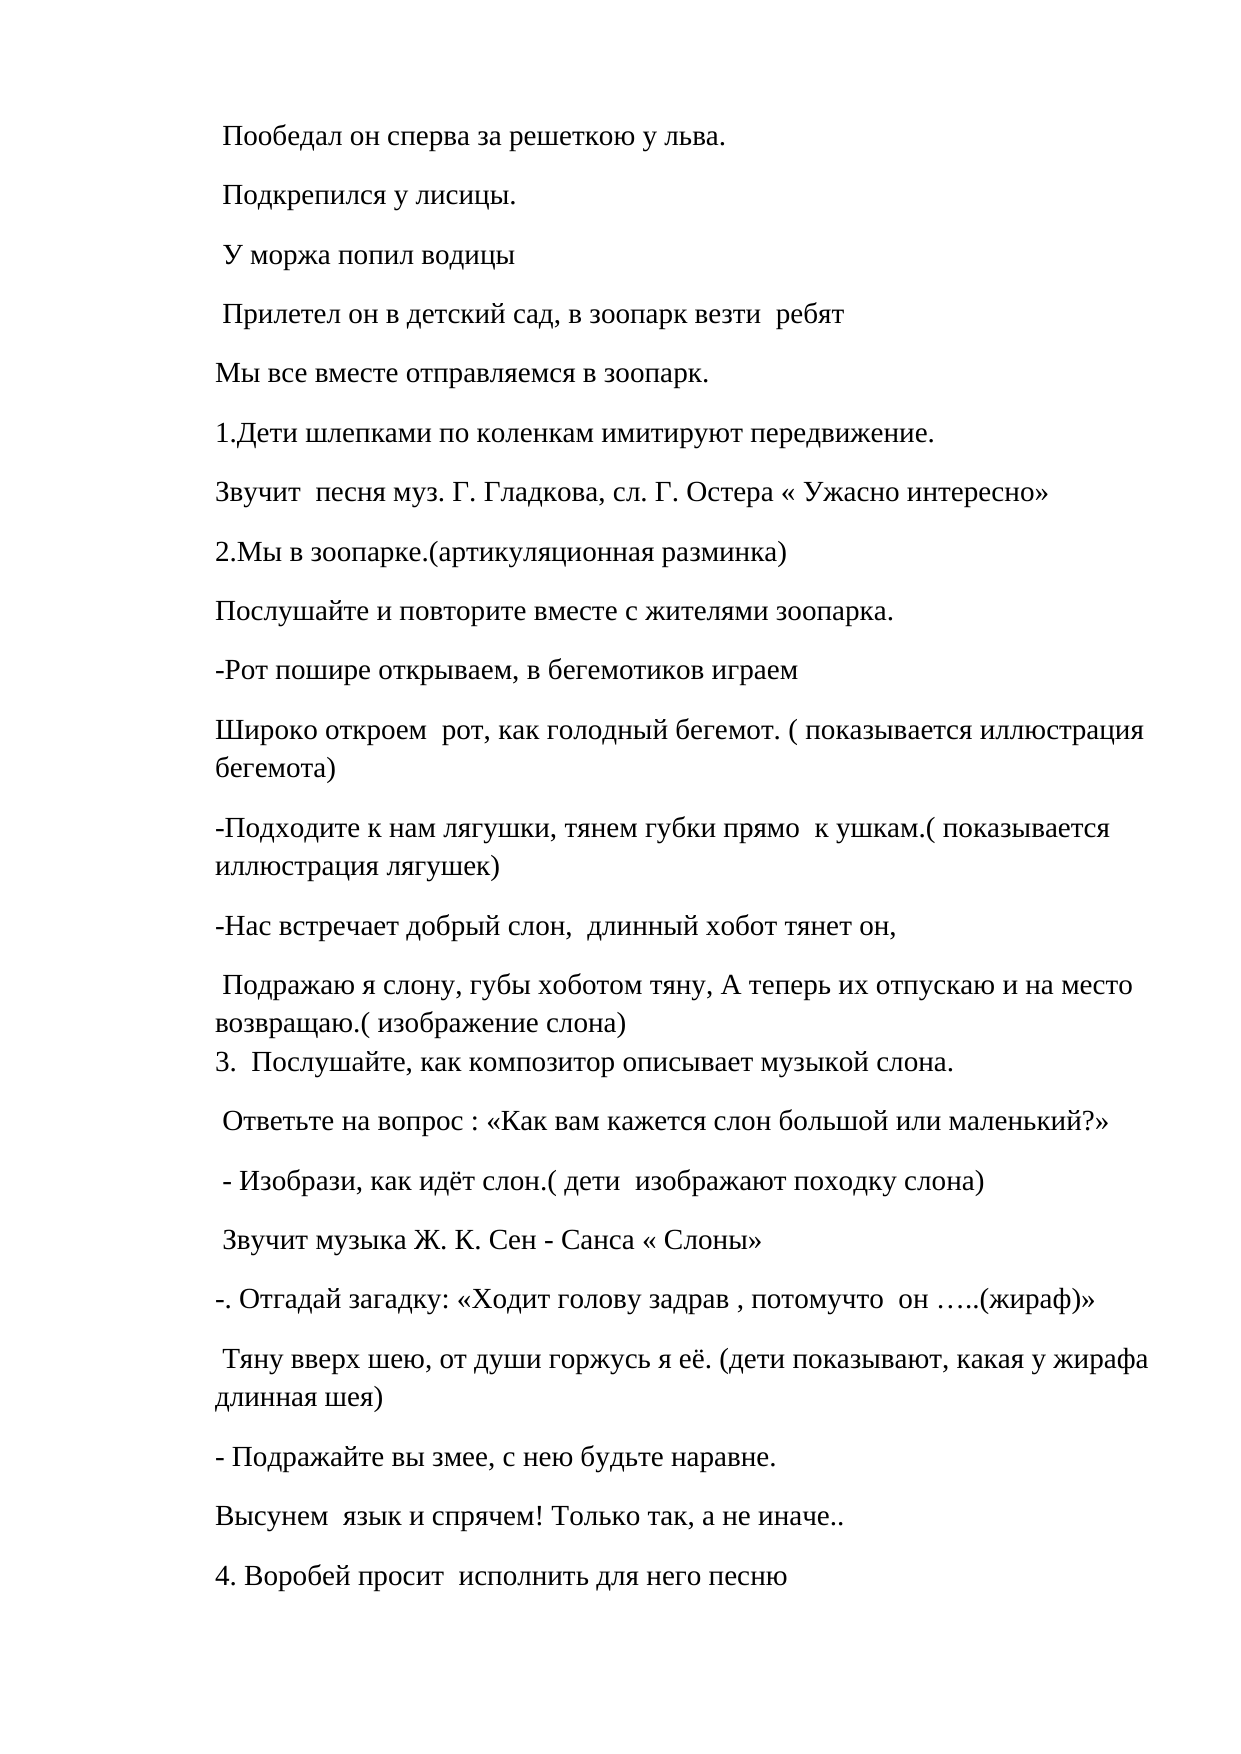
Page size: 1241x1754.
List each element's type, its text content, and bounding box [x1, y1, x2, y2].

text 1.Дети шлепками по коленкам имитируют передвижение. [215, 415, 1152, 448]
text Прилетел он в детский сад, в зоопарк везти ребят [215, 296, 1152, 330]
text Пообедал он сперва за решеткою у льва. [215, 118, 1152, 152]
text 4. Воробей просит исполнить для него песню [215, 1558, 1152, 1591]
text Мы все вместе отправляемся в зоопарк. [215, 356, 1152, 389]
text - Подражайте вы змее, с нею будьте наравне. [215, 1439, 1152, 1472]
text -Подходите к нам лягушки, тянем губки прямо к ушкам.( показывается иллюстрация лягушек) [215, 810, 1152, 882]
text Звучит песня муз. Г. Гладкова, сл. Г. Остера « Ужасно интересно» [215, 474, 1152, 508]
text -Нас встречает добрый слон, длинный хобот тянет он, [215, 908, 1152, 941]
text Подражаю я слону, губы хоботом тяну, А теперь их отпускаю и на место возвращаю.( изображение слона) 3. Послушайте, как композитор описывает музыкой слона. [215, 967, 1152, 1078]
text Тяну вверх шею, от души горжусь я её. (дети показывают, какая у жирафа длинная шея) [215, 1341, 1152, 1413]
text Ответьте на вопрос : «Как вам кажется слон большой или маленький?» [215, 1103, 1152, 1137]
text Послушайте и повторите вместе с жителями зоопарка. [215, 593, 1152, 627]
text -Рот пошире открываем, в бегемотиков играем [215, 652, 1152, 686]
text Звучит музыка Ж. К. Сен - Санса « Слоны» [215, 1222, 1152, 1256]
text Подкрепился у лисицы. [215, 177, 1152, 211]
text Широко откроем рот, как голодный бегемот. ( показывается иллюстрация бегемота) [215, 712, 1152, 784]
text 2.Мы в зоопарке.(артикуляционная разминка) [215, 534, 1152, 567]
text Высунем язык и спрячем! Только так, а не иначе.. [215, 1498, 1152, 1532]
text -. Отгадай загадку: «Ходит голову задрав , потомучто он …..(жираф)» [215, 1282, 1152, 1315]
text - Изобрази, как идёт слон.( дети изображают походку слона) [215, 1163, 1152, 1196]
text У моржа попил водицы [215, 237, 1152, 270]
